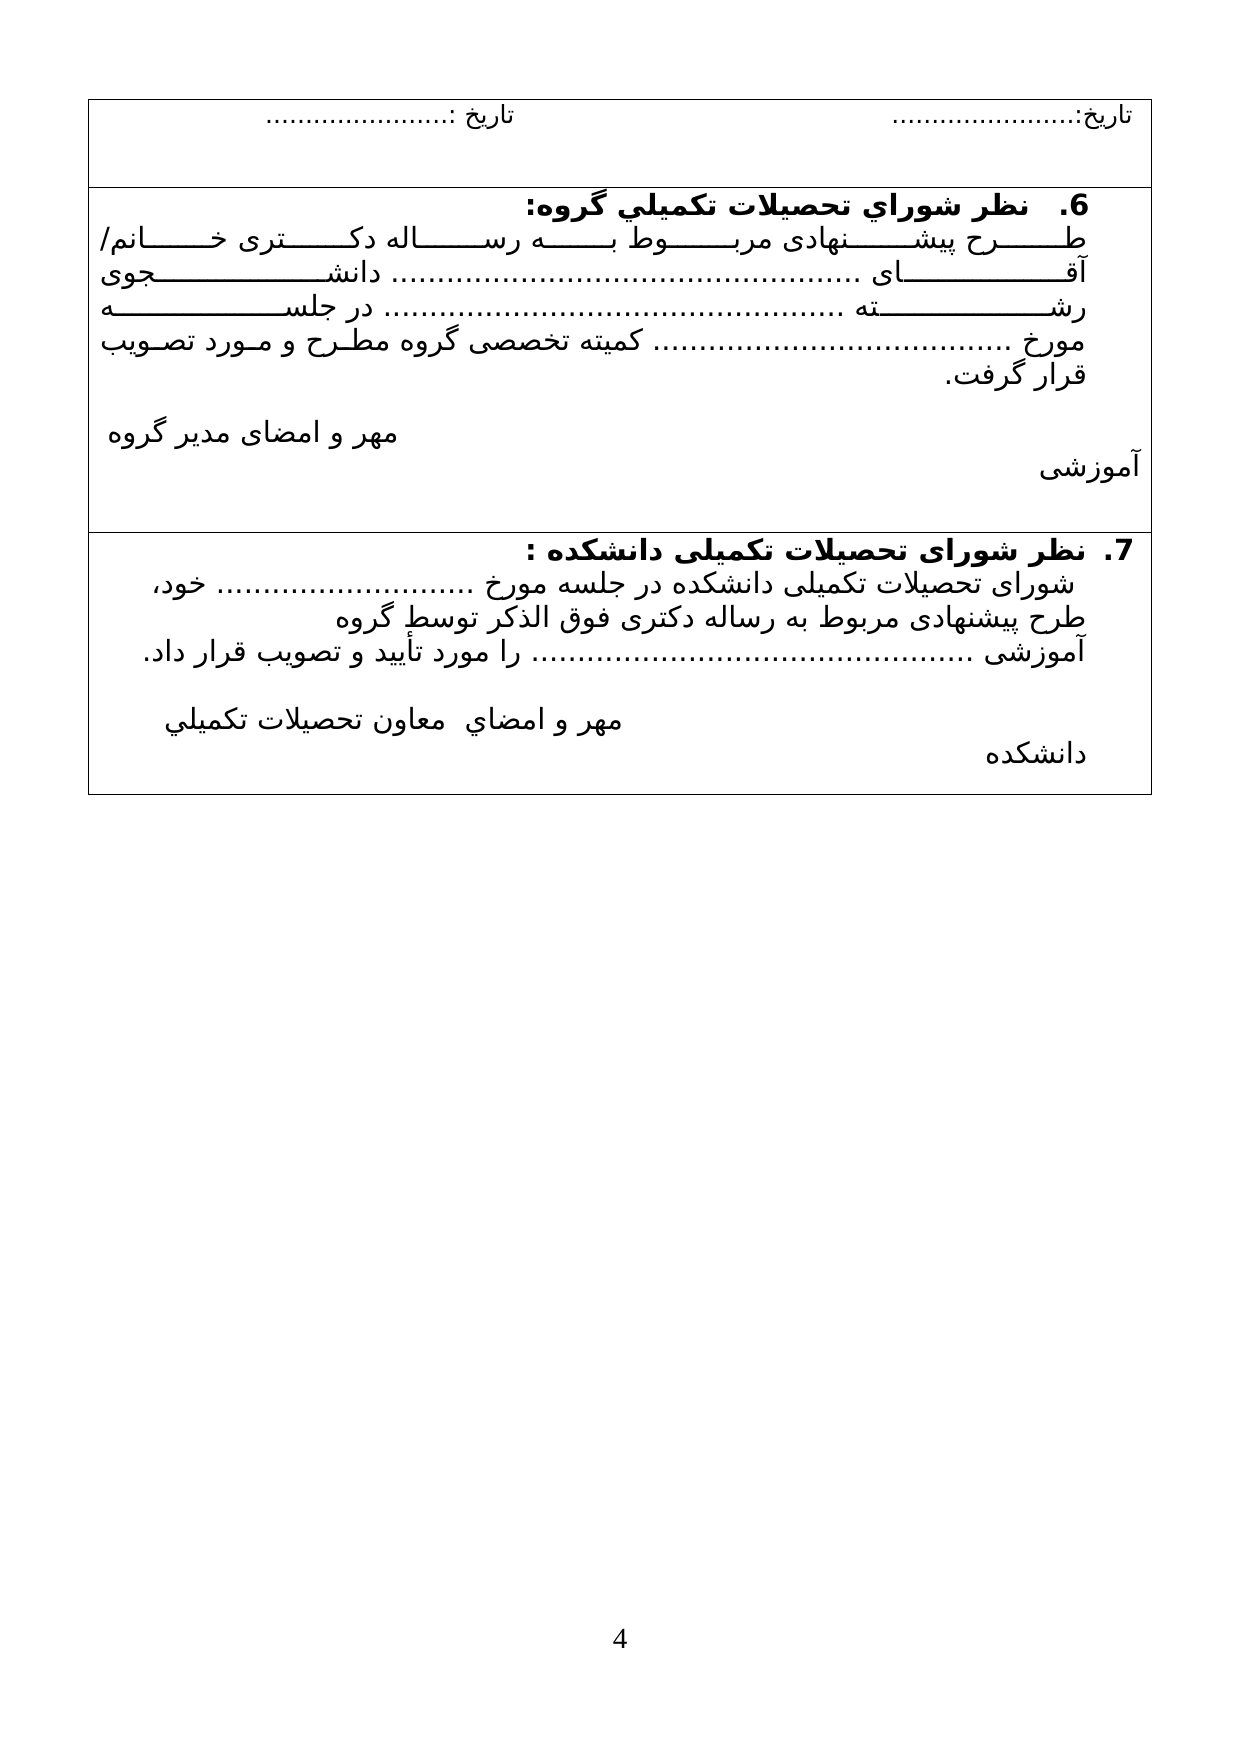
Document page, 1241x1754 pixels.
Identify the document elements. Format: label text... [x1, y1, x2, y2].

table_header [89, 100, 1151, 187]
table_cell 6. نظر شوراي تحصيلات تكميلي گروه: طرح پیشنهادی مربوط به رساله دکتری خانم/ آقای ................................................... دانشـجوی رشته .................................................. در جلسه مورخ ....................................... کمیته تخصصی گروه مطرح و مورد تصویب قرار گرفت. مهر و امضای مدیر گروه آموزشی [89, 188, 1151, 532]
table_cell نظر شورای تحصیلات تکمیلی دانشکده : شورای تحصیلات تکمیلی دانشکده در جلسه مورخ ............................ خود، طرح پیشنهادی مربوط به رساله دکتری فوق الذکر توسط گروه آموزشی ................................................ را مورد تأیید و تصویب قرار داد. مهر و امضاي معاون تحصيلات تكميلي دانشکده [89, 533, 1151, 794]
